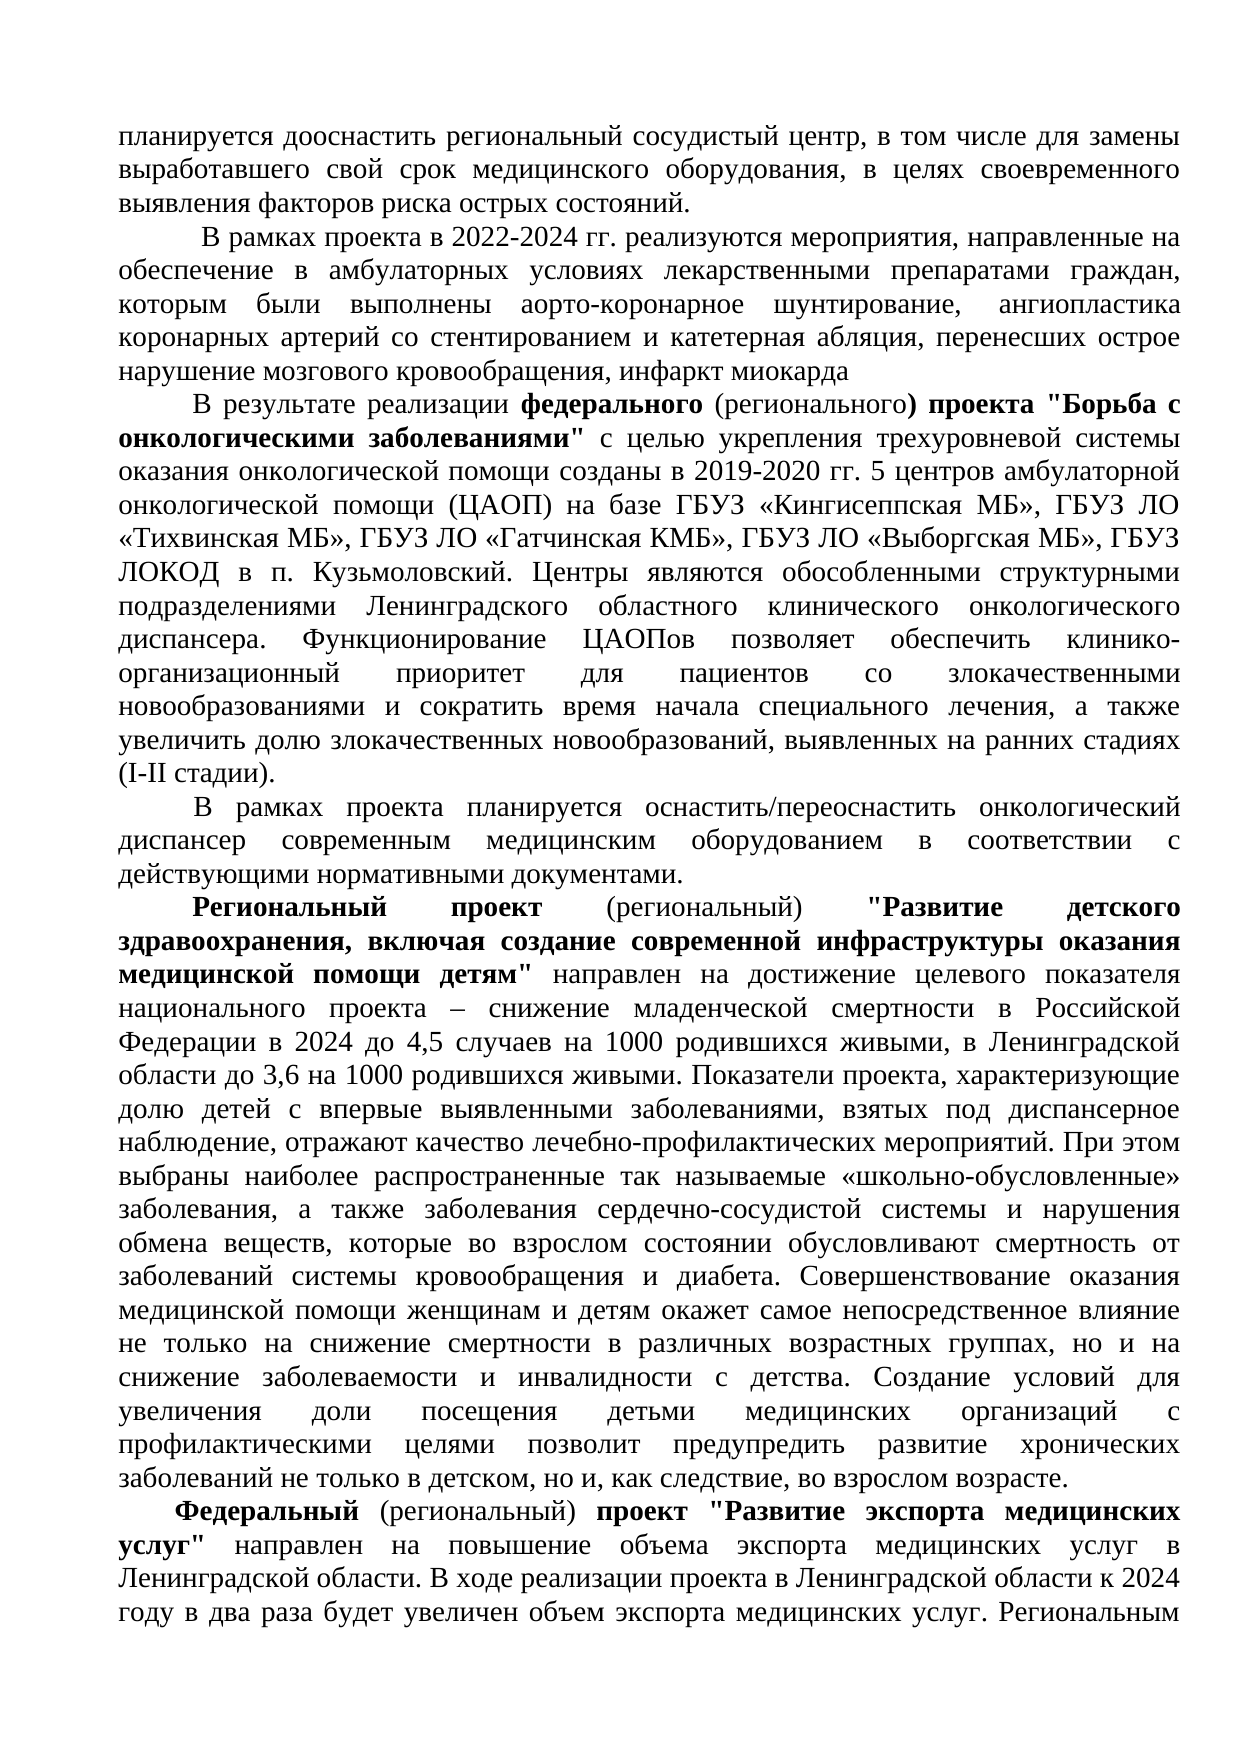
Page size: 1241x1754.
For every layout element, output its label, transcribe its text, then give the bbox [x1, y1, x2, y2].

text В результате реализации федерального (регионального) проекта "Борьба с онкологическими заболеваниями" с целью укрепления трехуровневой системы оказания онкологической помощи созданы в 2019-2020 гг. 5 центров амбулаторной онкологической помощи (ЦАОП) на базе ГБУЗ «Кингисеппская МБ», ГБУЗ ЛО «Тихвинская МБ», ГБУЗ ЛО «Гатчинская КМБ», ГБУЗ ЛО «Выборгская МБ», ГБУЗ ЛОКОД в п. Кузьмоловский. Центры являются обособленными структурными подразделениями Ленинградского областного клинического онкологического диспансера. Функционирование ЦАОПов позволяет обеспечить клинико-организационный приоритет для пациентов со злокачественными новообразованиями и сократить время начала специального лечения, а также увеличить долю злокачественных новообразований, выявленных на ранних стадиях (I-II стадии). [118, 386, 1181, 789]
text В рамках проекта планируется оснастить/переоснастить онкологический диспансер современным медицинским оборудованием в соответствии с действующими нормативными документами. [118, 789, 1181, 889]
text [118, 1493, 1181, 1627]
text Региональный проект (региональный) "Развитие детского здравоохранения, включая создание современной инфраструктуры оказания медицинской помощи детям" направлен на достижение целевого показателя национального проекта – снижение младенческой смертности в Российской Федерации в 2024 до 4,5 случаев на 1000 родившихся живыми, в Ленинградской области до 3,6 на 1000 родившихся живыми. Показатели проекта, характеризующие долю детей с впервые выявленными заболеваниями, взятых под диспансерное наблюдение, отражают качество лечебно-профилактических мероприятий. При этом выбраны наиболее распространенные так называемые «школьно-обусловленные» заболевания, а также заболевания сердечно-сосудистой системы и нарушения обмена веществ, которые во взрослом состоянии обусловливают смертность от заболеваний системы кровообращения и диабета. Совершенствование оказания медицинской помощи женщинам и детям окажет самое непосредственное влияние не только на снижение смертности в различных возрастных группах, но и на снижение заболеваемости и инвалидности с детства. Создание условий для увеличения доли посещения детьми медицинских организаций с профилактическими целями позволит предупредить развитие хронических заболеваний не только в детском, но и, как следствие, во взрослом возрасте. [118, 889, 1181, 1493]
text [118, 118, 1181, 219]
text В рамках проекта в 2022-2024 гг. реализуются мероприятия, направленные на обеспечение в амбулаторных условиях лекарственными препаратами граждан, которым были выполнены аорто-коронарное шунтирование, ангиопластика коронарных артерий со стентированием и катетерная абляция, перенесших острое нарушение мозгового кровообращения, инфаркт миокарда [118, 219, 1181, 386]
